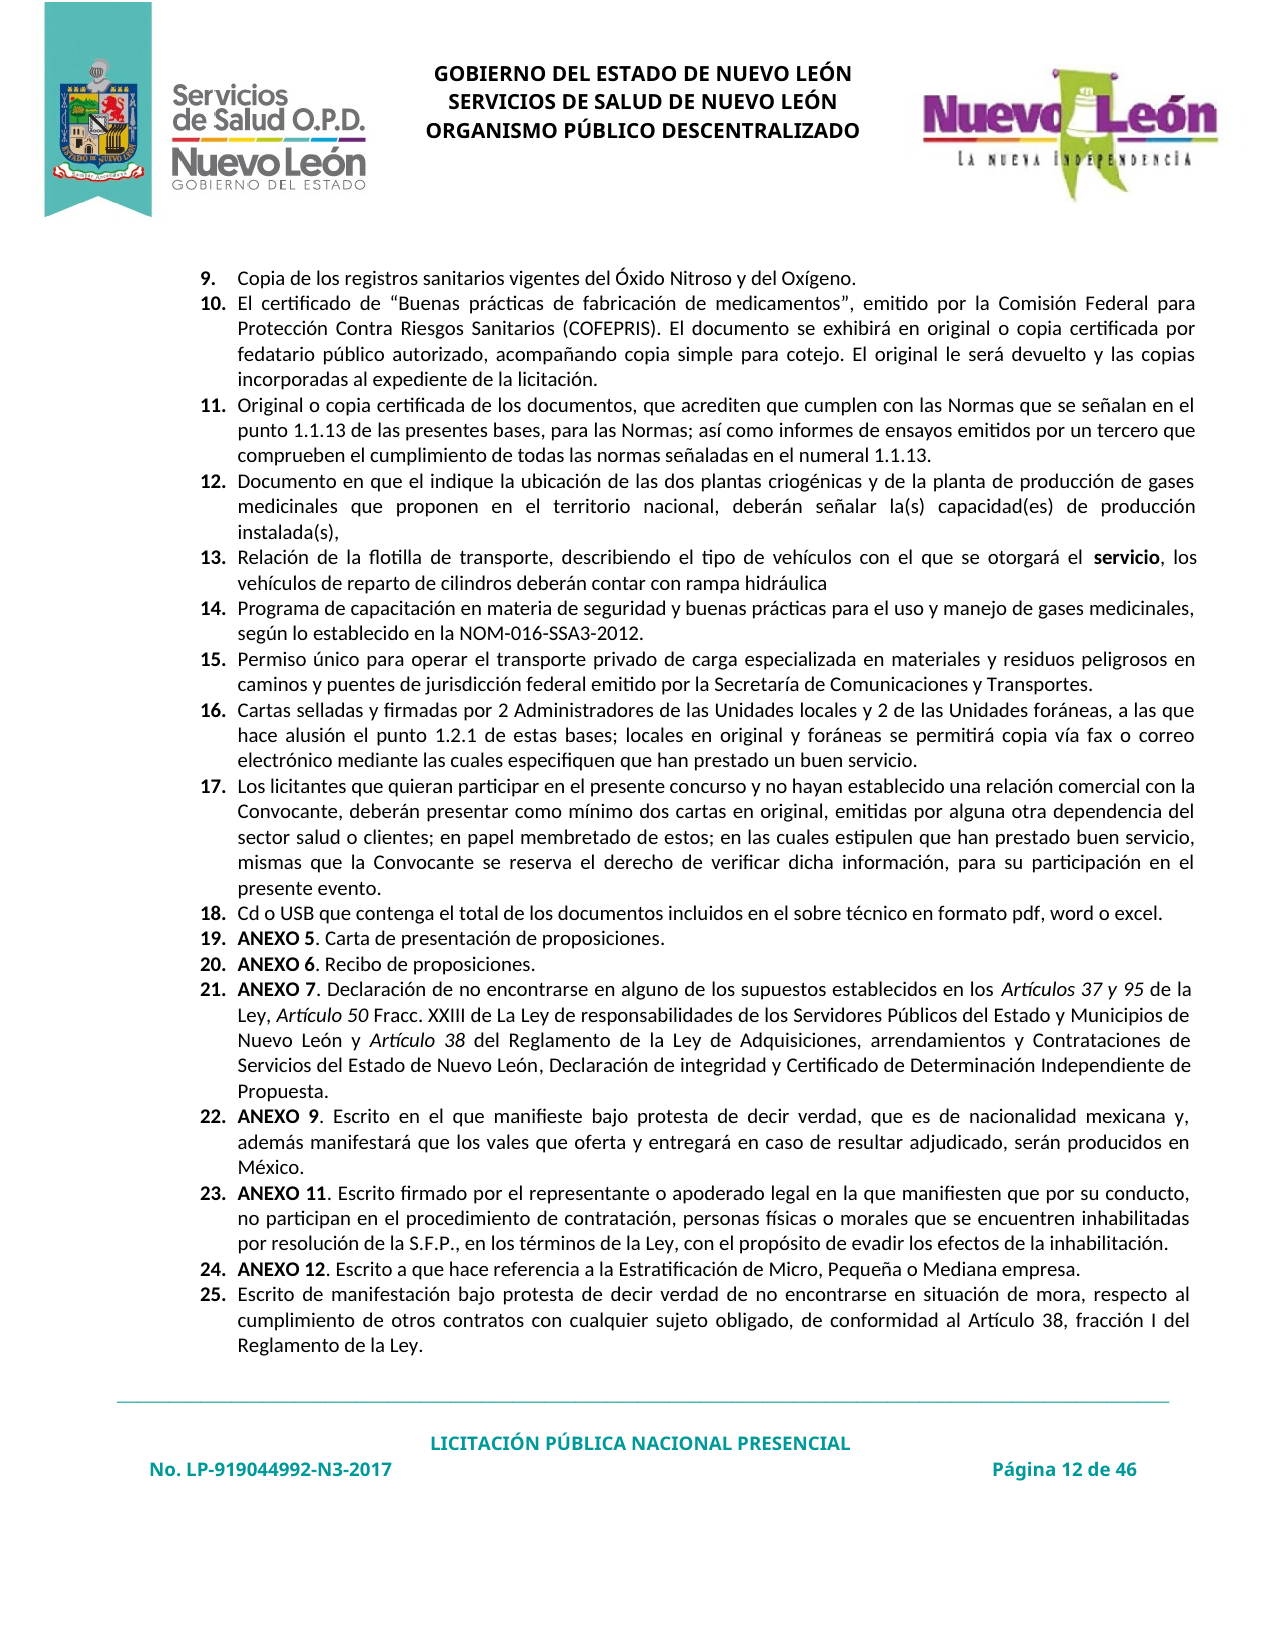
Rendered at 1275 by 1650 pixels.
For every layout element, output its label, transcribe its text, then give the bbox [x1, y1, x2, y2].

list Relación de la flotilla de transporte, describiendo el tipo de vehículos con el que se otorgará el servicio, los vehículos de reparto de cilindros deberán contar con rampa hidráulica [200, 544, 1197, 595]
list ANEXO 11. Escrito firmado por el representante o apoderado legal en la que manifiesten que por su conducto, no participan en el procedimiento de contratación, personas físicas o morales que se encuentren inhabilitadas por resolución de la S.F.P., en los términos de la Ley, con el propósito de evadir los efectos de la inhabilitación. [200, 1180, 1192, 1256]
list Cartas selladas y firmadas por 2 Administradores de las Unidades locales y 2 de las Unidades foráneas, a las que hace alusión el punto 1.2.1 de estas bases; locales en original y foráneas se permitirá copia vía fax o correo electrónico mediante las cuales especifiquen que han prestado un buen servicio. [200, 697, 1197, 773]
list Los licitantes que quieran participar en el presente concurso y no hayan establecido una relación comercial con la Convocante, deberán presentar como mínimo dos cartas en original, emitidas por alguna otra dependencia del sector salud o clientes; en papel membretado de estos; en las cuales estipulen que han prestado buen servicio, mismas que la Convocante se reserva el derecho de verificar dicha información, para su participación en el presente evento. [200, 773, 1197, 900]
list Original o copia certificada de los documentos, que acrediten que cumplen con las Normas que se señalan en el punto 1.1.13 de las presentes bases, para las Normas; así como informes de ensayos emitidos por un tercero que comprueben el cumplimiento de todas las normas señaladas en el numeral 1.1.13. [200, 392, 1197, 468]
list Permiso único para operar el transporte privado de carga especializada en materiales y residuos peligrosos en caminos y puentes de jurisdicción federal emitido por la Secretaría de Comunicaciones y Transportes. [200, 646, 1197, 697]
list ANEXO 9. Escrito en el que manifieste bajo protesta de decir verdad, que es de nacionalidad mexicana y, además manifestará que los vales que oferta y entregará en caso de resultar adjudicado, serán producidos en México. [200, 1103, 1192, 1180]
list ANEXO 6. Recibo de proposiciones. [200, 951, 1192, 976]
list ANEXO 5. Carta de presentación de proposiciones. [200, 926, 1192, 951]
list Programa de capacitación en materia de seguridad y buenas prácticas para el uso y manejo de gases medicinales, según lo establecido en la NOM-016-SSA3-2012. [200, 595, 1197, 646]
list Documento en que el indique la ubicación de las dos plantas criogénicas y de la planta de producción de gases medicinales que proponen en el territorio nacional, deberán señalar la(s) capacidad(es) de producción instalada(s), [200, 468, 1197, 544]
list Escrito de manifestación bajo protesta de decir verdad de no encontrarse en situación de mora, respecto al cumplimiento de otros contratos con cualquier sujeto obligado, de conformidad al Artículo 38, fracción I del Reglamento de la Ley. [200, 1281, 1192, 1358]
list ANEXO 12. Escrito a que hace referencia a la Estratificación de Micro, Pequeña o Mediana empresa. [200, 1256, 1192, 1281]
list ANEXO 7. Declaración de no encontrarse en alguno de los supuestos establecidos en los Artículos 37 y 95 de la Ley, Artículo 50 Fracc. XXIII de La Ley de responsabilidades de los Servidores Públicos del Estado y Municipios de Nuevo León y Artículo 38 del Reglamento de la Ley de Adquisiciones, arrendamientos y Contrataciones de Servicios del Estado de Nuevo León, Declaración de integridad y Certificado de Determinación Independiente de Propuesta. [200, 976, 1192, 1103]
list Cd o USB que contenga el total de los documentos incluidos en el sobre técnico en formato pdf, word o excel. [200, 900, 1197, 926]
list El certificado de “Buenas prácticas de fabricación de medicamentos”, emitido por la Comisión Federal para Protección Contra Riesgos Sanitarios (COFEPRIS). El documento se exhibirá en original o copia certificada por fedatario público autorizado, acompañando copia simple para cotejo. El original le será devuelto y las copias incorporadas al expediente de la licitación. [200, 290, 1197, 392]
picture [15, 2, 1249, 229]
list Copia de los registros sanitarios vigentes del Óxido Nitroso y del Oxígeno. [200, 265, 1197, 290]
